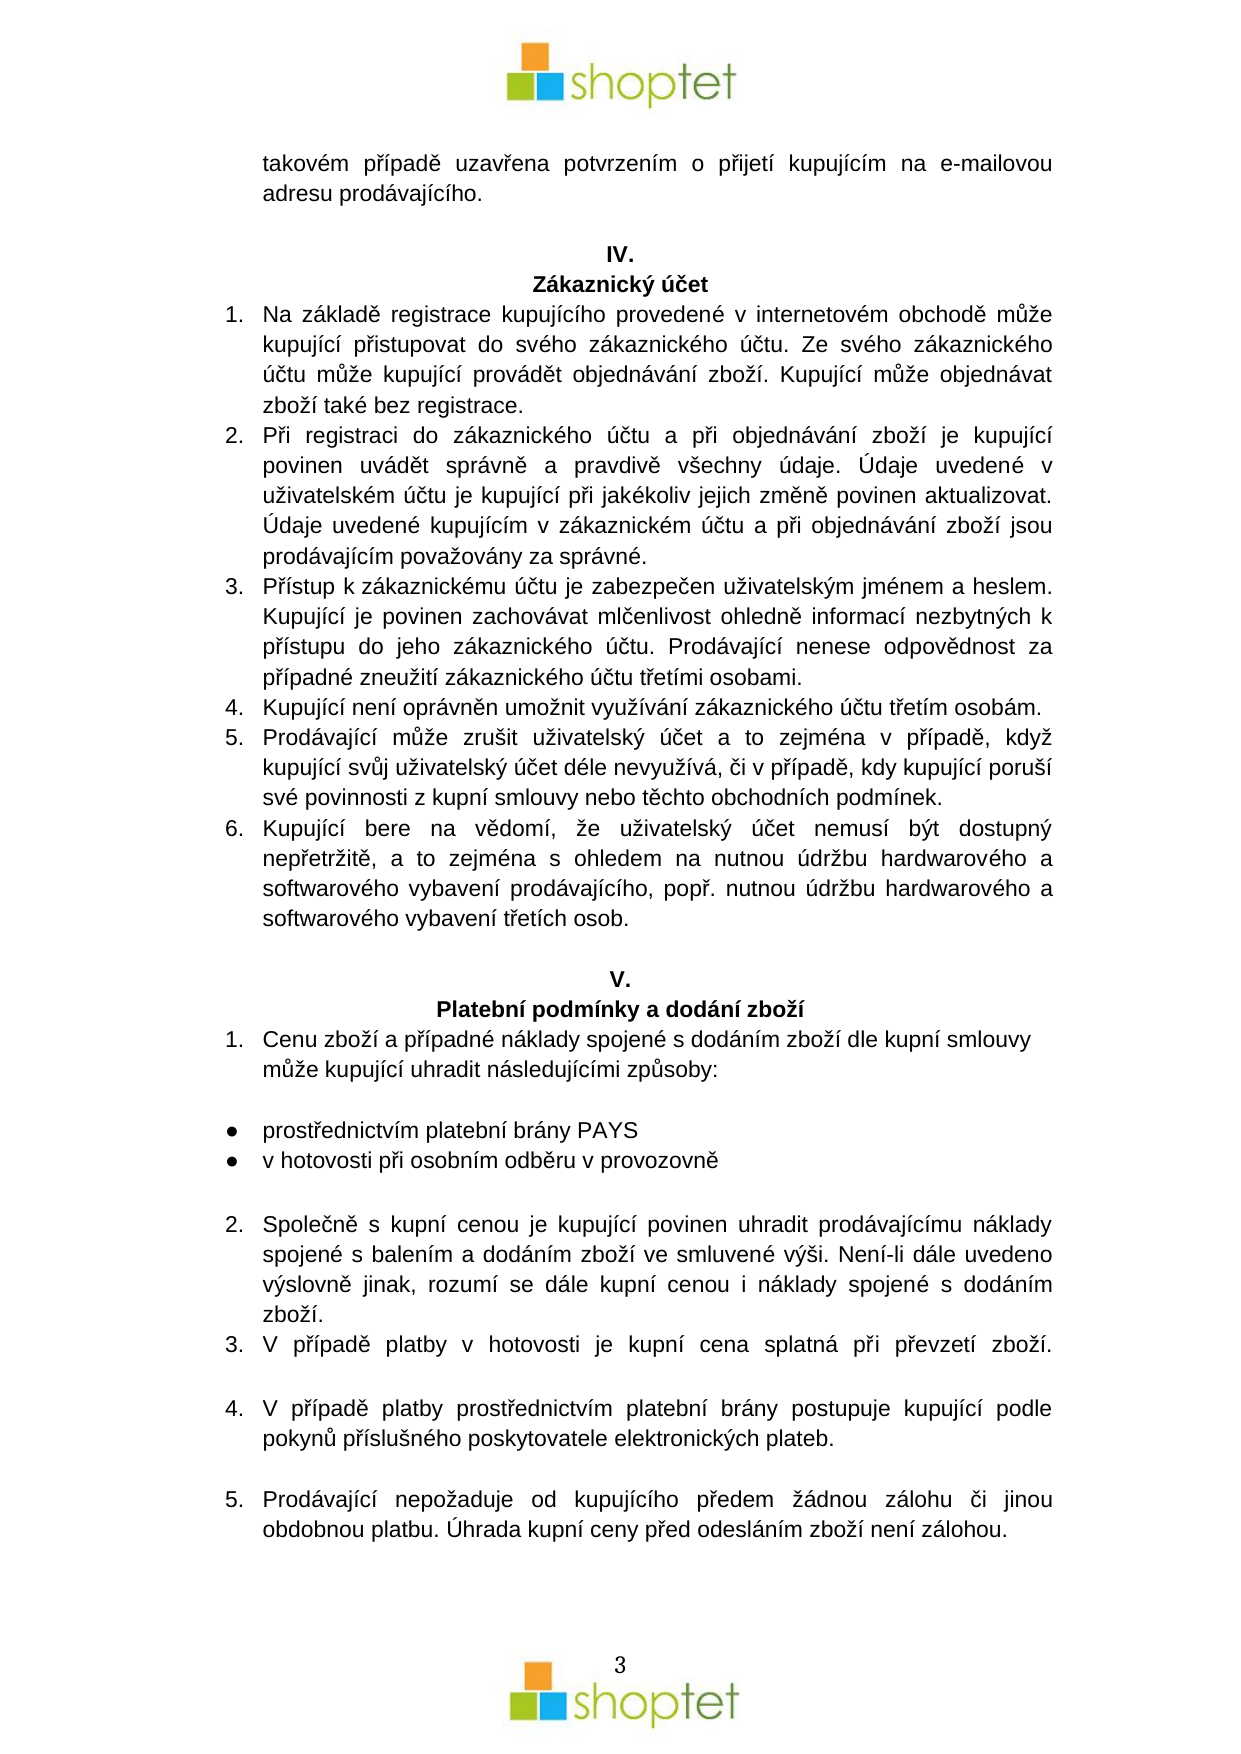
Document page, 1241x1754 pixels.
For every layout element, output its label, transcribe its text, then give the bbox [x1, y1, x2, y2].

list Společně s kupní cenou je kupující povinen uhradit prodávajícímu náklady spojené s balením a dodáním zboží ve smluvené výši. Není-li dále uvedeno výslovně jinak, rozumí se dále kupní cenou i náklady spojené s dodáním zboží. [225, 1211, 1053, 1327]
text Platební podmínky a dodání zboží [187, 996, 1053, 1022]
list Při registraci do zákaznického účtu a při objednávání zboží je kupující povinen uvádět správně a pravdivě všechny údaje. Údaje uvedené v uživatelském účtu je kupující při jakékoliv jejich změně povinen aktualizovat. Údaje uvedené kupujícím v zákaznickém účtu a při objednávání zboží jsou prodávajícím považovány za správné. [225, 422, 1053, 569]
list Na základě registrace kupujícího provedené v internetovém obchodě může kupující přistupovat do svého zákaznického účtu. Ze svého zákaznického účtu může kupující provádět objednávání zboží. Kupující může objednávat zboží také bez registrace. [225, 301, 1053, 418]
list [225, 150, 1053, 207]
text Zákaznický účet [187, 271, 1053, 297]
picture [491, 29, 750, 117]
list prostřednictvím platební brány PAYS [225, 1117, 1053, 1143]
text IV. [187, 241, 1053, 267]
list Prodávající nepožaduje od kupujícího předem žádnou zálohu či jinou obdobnou platbu. Úhrada kupní ceny před odesláním zboží není zálohou. [225, 1486, 1053, 1542]
list v hotovosti při osobním odběru v provozovně [225, 1147, 1053, 1206]
list Kupující bere na vědomí, že uživatelský účet nemusí být dostupný nepřetržitě, a to zejména s ohledem na nutnou údržbu hardwarového a softwarového vybavení prodávajícího, popř. nutnou údržbu hardwarového a softwarového vybavení třetích osob. [225, 814, 1053, 932]
list V případě platby v hotovosti je kupní cena splatná při převzetí zboží. [225, 1331, 1053, 1391]
text V. [187, 966, 1053, 992]
list Přístup k zákaznickému účtu je zabezpečen uživatelským jménem a heslem. Kupující je povinen zachovávat mlčenlivost ohledně informací nezbytných k přístupu do jeho zákaznického účtu. Prodávající nenese odpovědnost za případné zneužití zákaznického účtu třetími osobami. [225, 573, 1053, 690]
list V případě platby prostřednictvím platební brány postupuje kupující podle pokynů příslušného poskytovatele elektronických plateb. [225, 1395, 1053, 1452]
list Prodávající může zrušit uživatelský účet a to zejména v případě, když kupující svůj uživatelský účet déle nevyužívá, či v případě, kdy kupující poruší své povinnosti z kupní smlouvy nebo těchto obchodních podmínek. [225, 724, 1053, 811]
list Cenu zboží a případné náklady spojené s dodáním zboží dle kupní smlouvy může kupující uhradit následujícími způsoby: [225, 1026, 1053, 1083]
picture [494, 1648, 753, 1737]
list Kupující není oprávněn umožnit využívání zákaznického účtu třetím osobám. [225, 694, 1053, 720]
